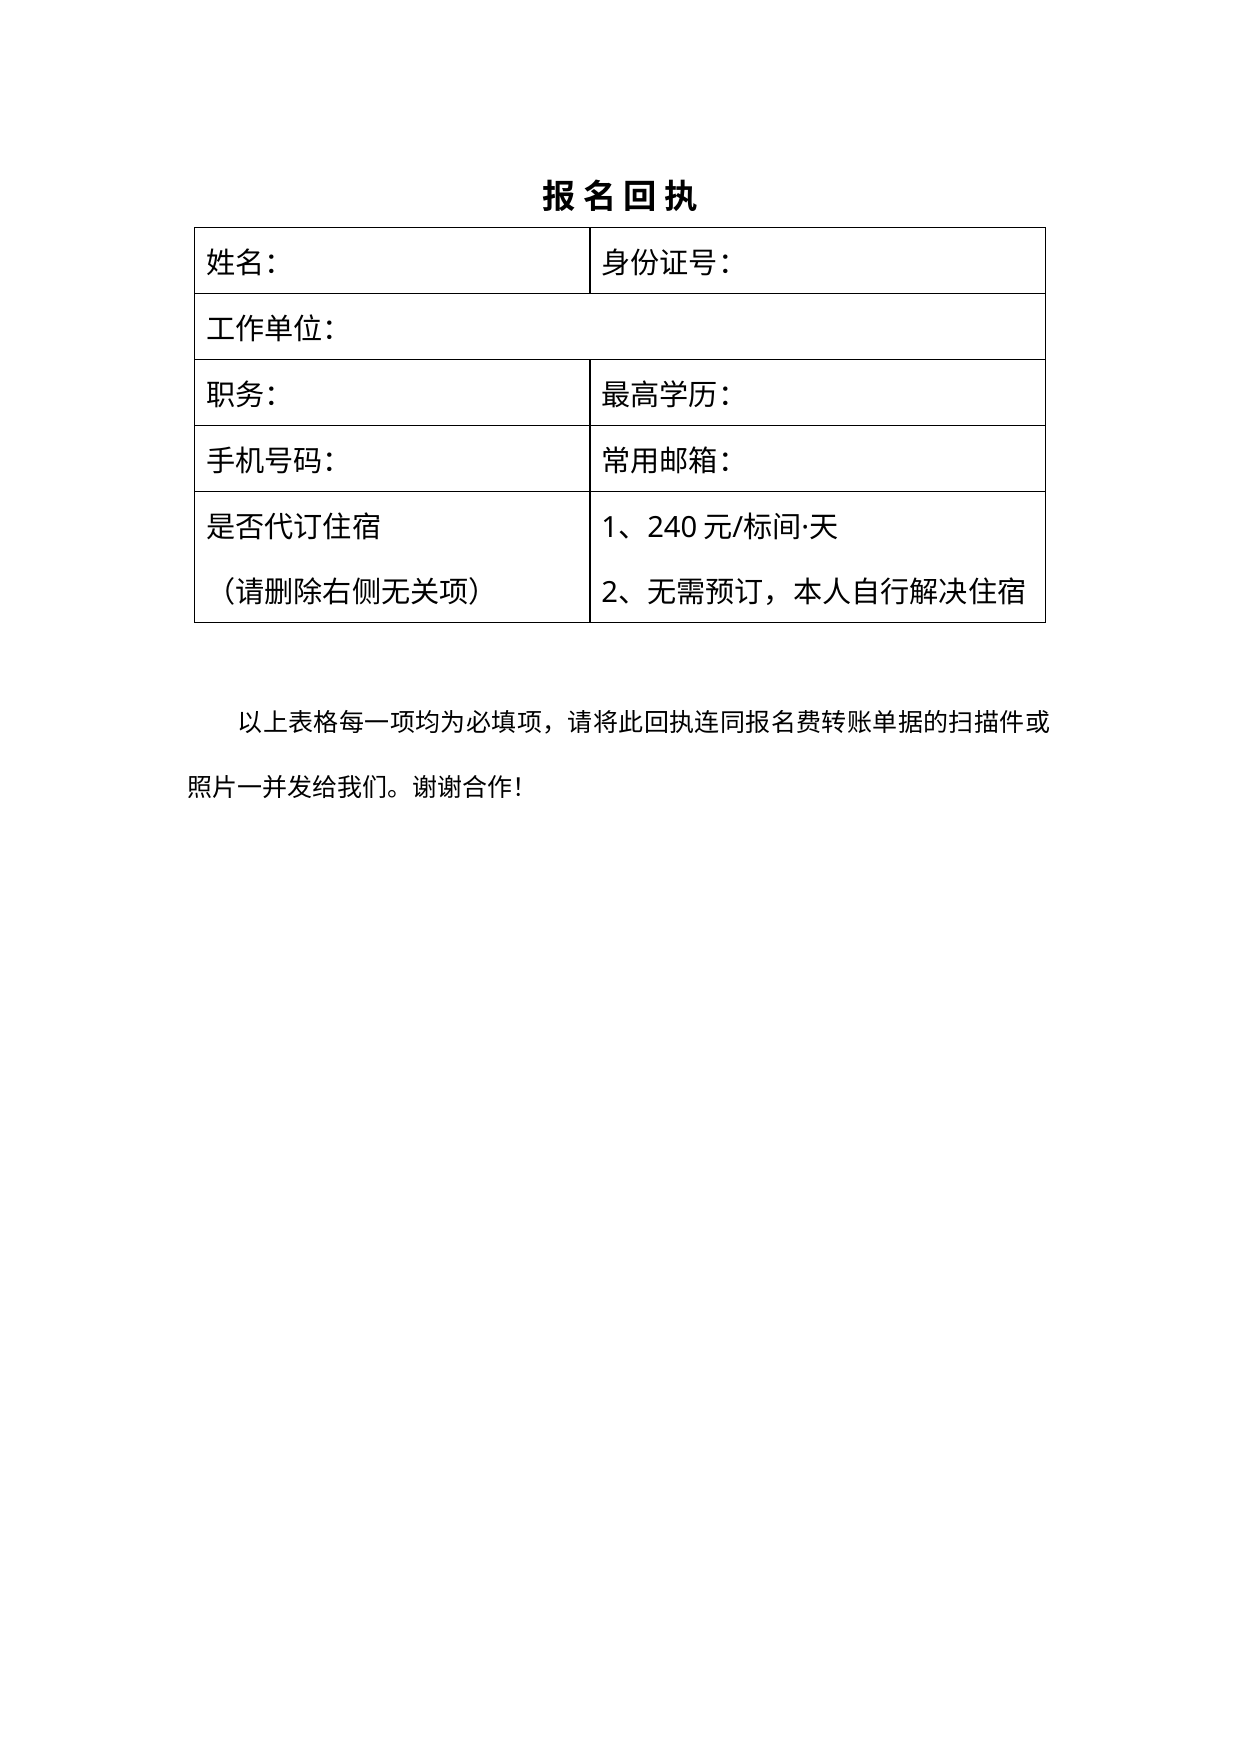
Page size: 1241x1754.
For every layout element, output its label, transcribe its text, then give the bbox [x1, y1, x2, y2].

text 以上表格每一项均为必填项，请将此回执连同报名费转账单据的扫描件或照片一并发给我们。谢谢合作！ [187, 688, 1053, 818]
table_header 身份证号： [591, 228, 1045, 293]
table_cell 手机号码： [195, 426, 589, 491]
table_cell 常用邮箱： [591, 426, 1045, 491]
table_cell 1、240元/标间·天 2、无需预订，本人自行解决住宿 [591, 492, 1045, 622]
text 报 名 回 执 [187, 162, 1053, 227]
table_cell 职务： [195, 360, 589, 425]
table_header 姓名： [195, 228, 589, 293]
table_cell 最高学历： [591, 360, 1045, 425]
table_cell 工作单位： [195, 294, 1045, 359]
table_cell 是否代订住宿 （请删除右侧无关项） [195, 492, 589, 622]
